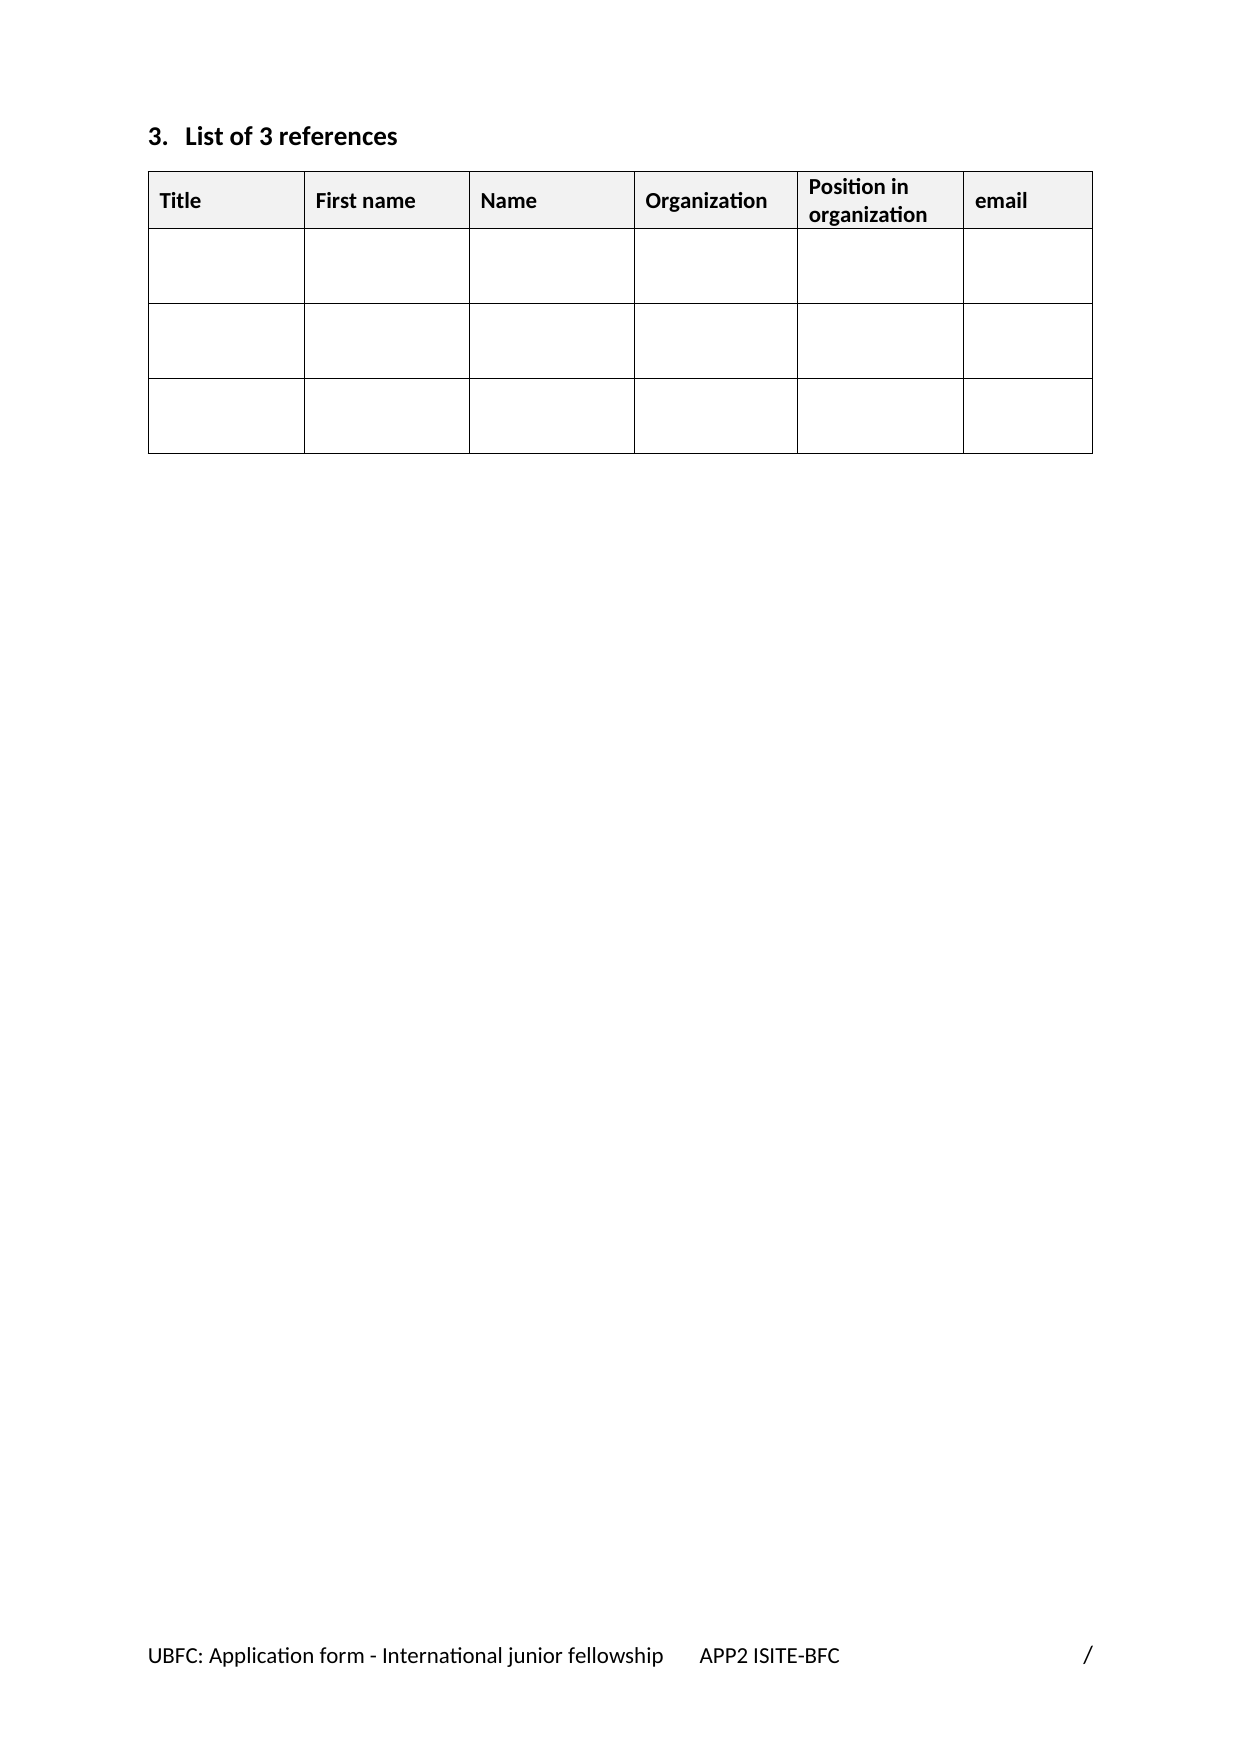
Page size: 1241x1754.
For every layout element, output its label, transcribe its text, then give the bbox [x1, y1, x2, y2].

table_header Organization [635, 172, 797, 228]
table_cell [964, 229, 1092, 303]
table_cell [964, 304, 1092, 378]
table_cell [305, 229, 469, 303]
table_cell [305, 379, 469, 453]
table_cell [149, 229, 304, 303]
table_header Name [470, 172, 634, 228]
table_cell [470, 379, 634, 453]
table_cell [470, 304, 634, 378]
table_cell [798, 304, 963, 378]
table_cell [798, 229, 963, 303]
table_cell [964, 379, 1092, 453]
table_cell [635, 304, 797, 378]
table_header First name [305, 172, 469, 228]
table_cell [635, 379, 797, 453]
text List of 3 references [148, 119, 1093, 152]
table_header Title [149, 172, 304, 228]
table_header email [964, 172, 1092, 228]
table_cell [305, 304, 469, 378]
table_cell [470, 229, 634, 303]
table_cell [149, 379, 304, 453]
table_cell [798, 379, 963, 453]
table_cell [149, 304, 304, 378]
table_header Position in organization [798, 172, 963, 228]
table_cell [635, 229, 797, 303]
